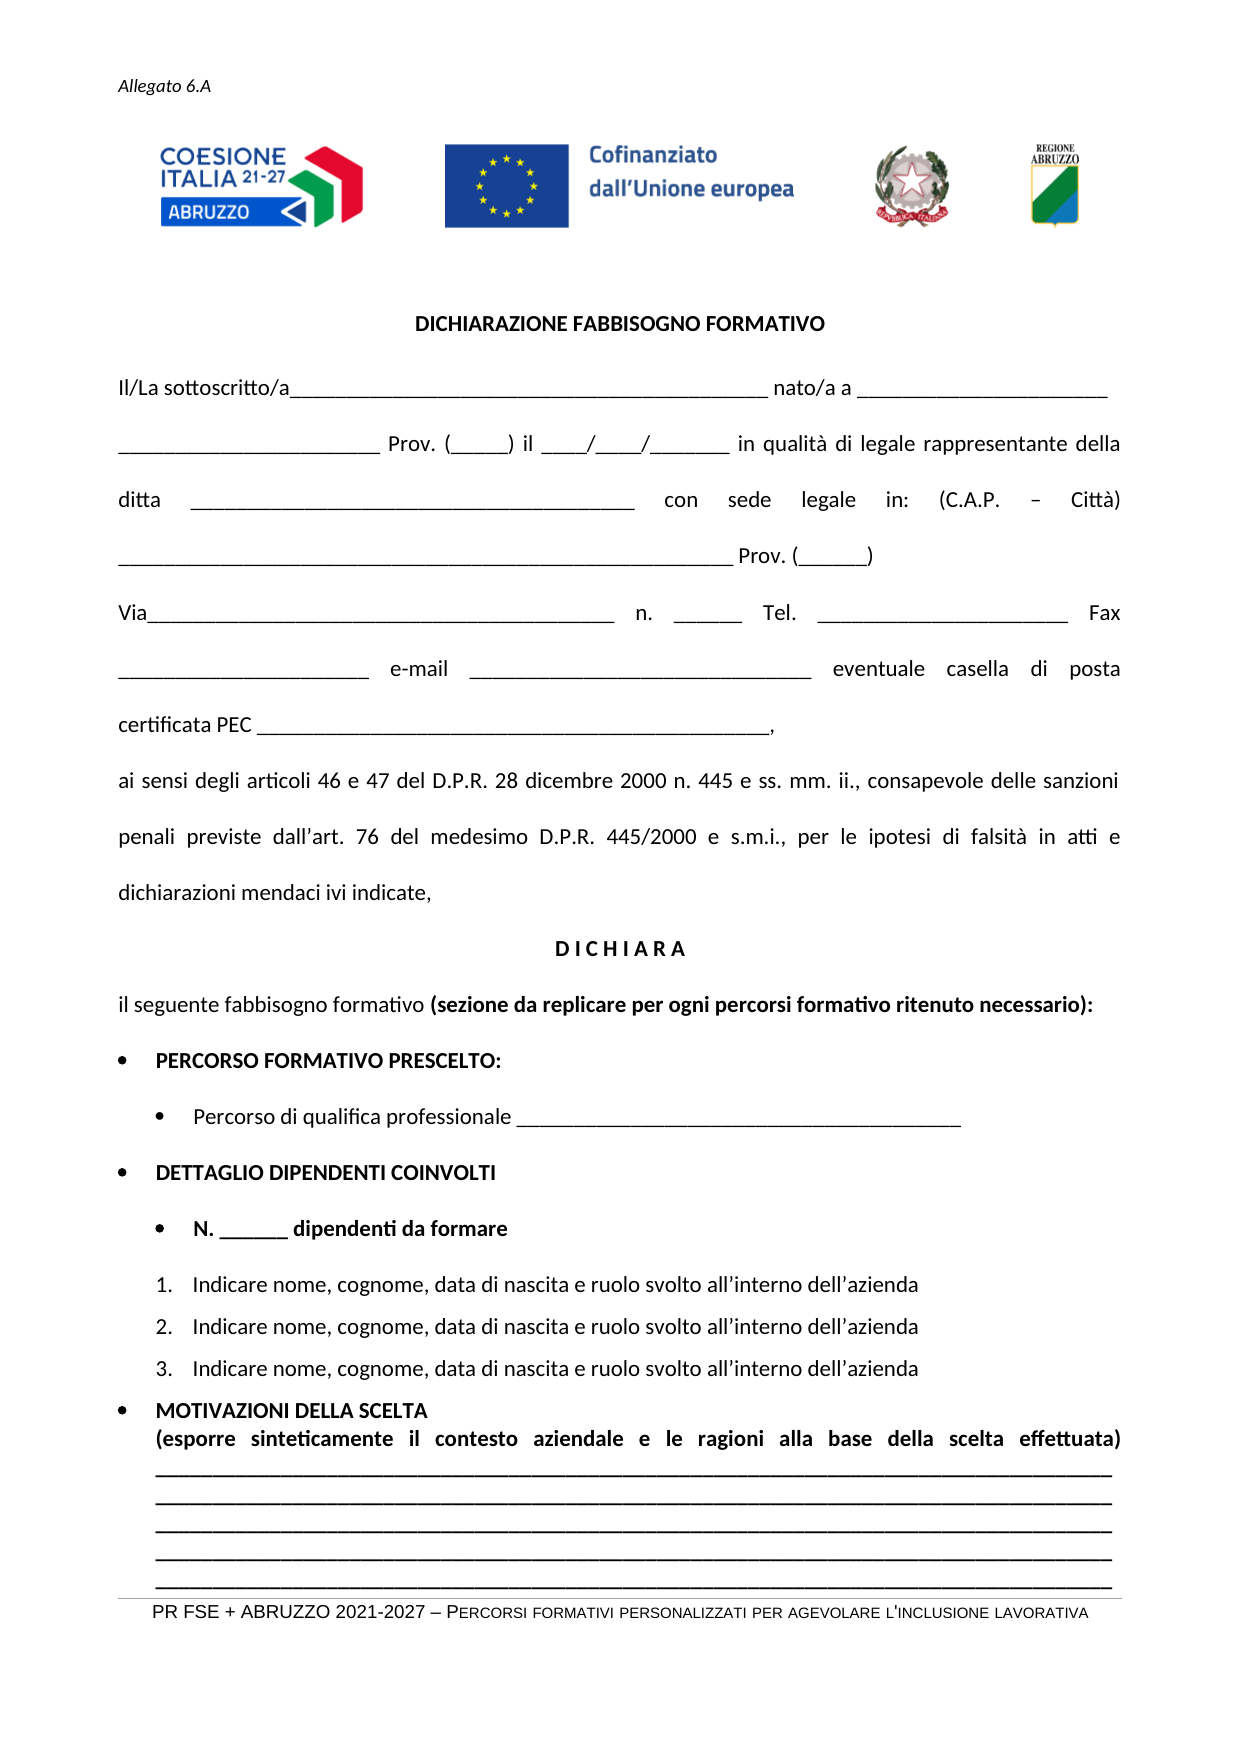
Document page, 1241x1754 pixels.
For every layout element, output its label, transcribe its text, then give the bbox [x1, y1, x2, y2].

list N. ______ dipendenti da formare [156, 1214, 1122, 1242]
text Via_________________________________________ n. ______ Tel. ______________________ Fax ______________________ e-mail ______________________________ eventuale casella di posta certificata PEC _____________________________________________, [118, 598, 1122, 738]
text D I C H I A R A [118, 934, 1122, 962]
list MOTIVAZIONI DELLA SCELTA [118, 1396, 1122, 1424]
text _______________________ Prov. (_____) il ____/____/_______ in qualità di legale rappresentante della ditta _______________________________________ con sede legale in: (C.A.P. – Città) ______________________________________________________ Prov. (______) [118, 429, 1122, 569]
text Il/La sottoscritto/a__________________________________________ nato/a a ______________________ [118, 373, 1122, 401]
text il seguente fabbisogno formativo (sezione da replicare per ogni percorsi formativo ritenuto necessario): [118, 990, 1122, 1018]
list Indicare nome, cognome, data di nascita e ruolo svolto all’interno dell’azienda [155, 1354, 1122, 1382]
text DICHIARAZIONE FABBISOGNO FORMATIVO [118, 309, 1122, 337]
list Percorso di qualifica professionale _______________________________________ [156, 1102, 1122, 1130]
list DETTAGLIO DIPENDENTI COINVOLTI [118, 1158, 1122, 1186]
list Indicare nome, cognome, data di nascita e ruolo svolto all’interno dell’azienda [155, 1270, 1122, 1298]
text ai sensi degli articoli 46 e 47 del D.P.R. 28 dicembre 2000 n. 445 e ss. mm. ii., consapevole delle sanzioni penali previste dall’art. 76 del medesimo D.P.R. 445/2000 e s.m.i., per le ipotesi di falsità in atti e dichiarazioni mendaci ivi indicate, [118, 766, 1122, 906]
list Indicare nome, cognome, data di nascita e ruolo svolto all’interno dell’azienda [155, 1312, 1122, 1340]
list PERCORSO FORMATIVO PRESCELTO: [118, 1046, 1122, 1074]
picture [118, 118, 1123, 252]
